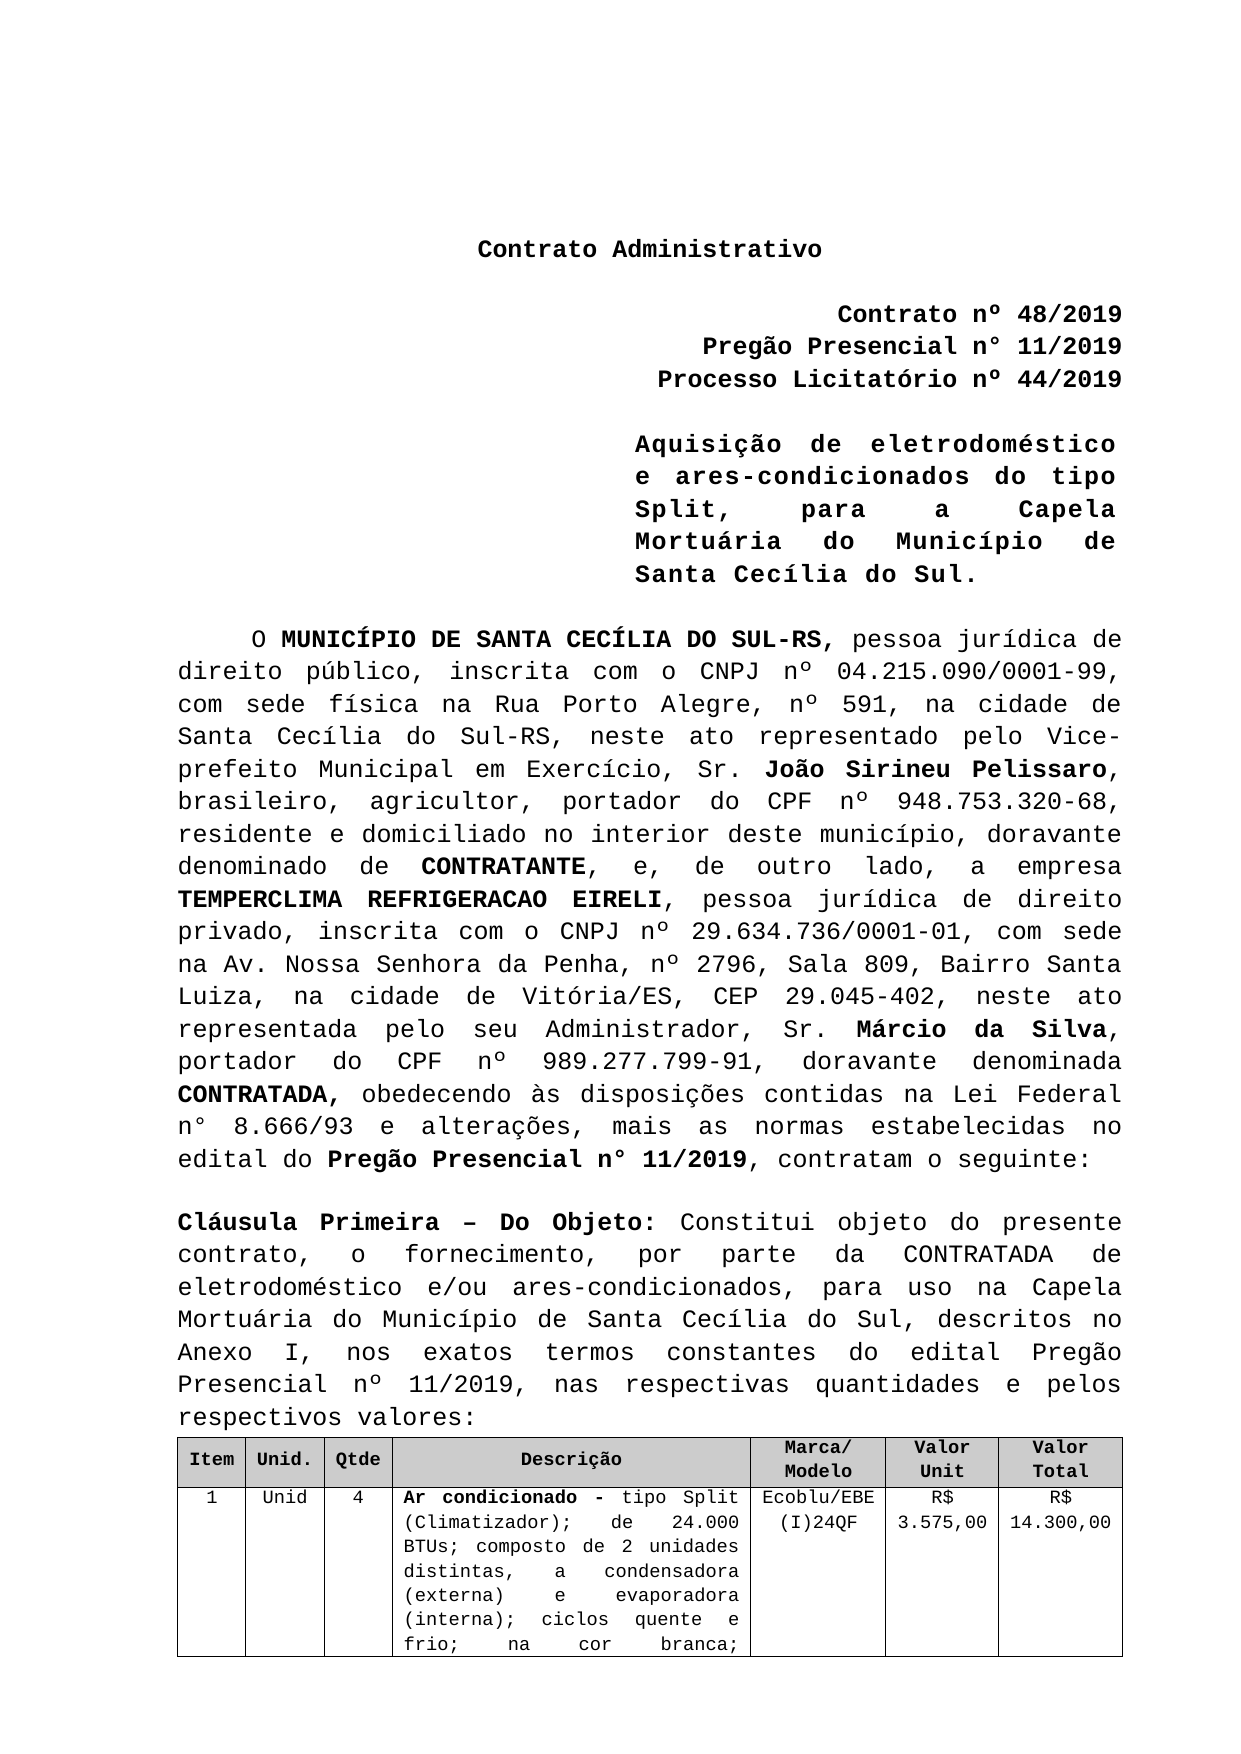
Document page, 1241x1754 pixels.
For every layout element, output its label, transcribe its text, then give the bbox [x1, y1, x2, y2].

text Cláusula Primeira – Do Objeto: Constitui objeto do presente contrato, o fornecimento, por parte da CONTRATADA de eletrodoméstico e/ou ares-condicionados, para uso na Capela Mortuária do Município de Santa Cecília do Sul, descritos no Anexo I, nos exatos termos constantes do edital Pregão Presencial nº 11/2019, nas respectivas quantidades e pelos respectivos valores: [177, 1209, 1122, 1433]
table_header Descrição [393, 1438, 750, 1487]
text Contrato Administrativo [177, 236, 1122, 264]
table_cell 4 [325, 1488, 392, 1656]
table_cell Ecoblu/EBE (I)24QF [751, 1488, 885, 1656]
text Processo Licitatório nº 44/2019 [646, 366, 1122, 394]
text O MUNICÍPIO DE SANTA CECÍLIA DO SUL-RS, pessoa jurídica de direito público, inscrita com o CNPJ nº 04.215.090/0001-99, com sede física na Rua Porto Alegre, nº 591, na cidade de Santa Cecília do Sul-RS, neste ato representado pelo Vice-prefeito Municipal em Exercício, Sr. João Sirineu Pelissaro, brasileiro, agricultor, portador do CPF nº 948.753.320-68, residente e domiciliado no interior deste município, doravante denominado de CONTRATANTE, e, de outro lado, a empresa TEMPERCLIMA REFRIGERACAO EIRELI, pessoa jurídica de direito privado, inscrita com o CNPJ nº 29.634.736/0001-01, com sede na Av. Nossa Senhora da Penha, nº 2796, Sala 809, Bairro Santa Luiza, na cidade de Vitória/ES, CEP 29.045-402, neste ato representada pelo seu Administrador, Sr. Márcio da Silva, portador do CPF nº 989.277.799-91, doravante denominada CONTRATADA, obedecendo às disposições contidas na Lei Federal n° 8.666/93 e alterações, mais as normas estabelecidas no edital do Pregão Presencial n° 11/2019, contratam o seguinte: [177, 626, 1122, 1174]
text Pregão Presencial n° 11/2019 [646, 334, 1122, 362]
table_cell R$ 3.575,00 [886, 1488, 998, 1656]
table_header Unid. [246, 1438, 324, 1487]
table_header Valor Total [999, 1438, 1122, 1487]
table_header Item [178, 1438, 245, 1487]
table_header Marca/ Modelo [751, 1438, 885, 1487]
text Contrato nº 48/2019 [646, 301, 1122, 329]
table_cell R$ 14.300,00 [999, 1488, 1122, 1656]
table_cell Unid [246, 1488, 324, 1656]
table_cell 1 [178, 1488, 245, 1656]
table_header Valor Unit [886, 1438, 998, 1487]
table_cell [393, 1488, 750, 1656]
text Aquisição de eletrodoméstico e ares-condicionados do tipo Split, para a Capela Mortuária do Município de Santa Cecília do Sul. [635, 431, 1116, 589]
table_header Qtde [325, 1438, 392, 1487]
